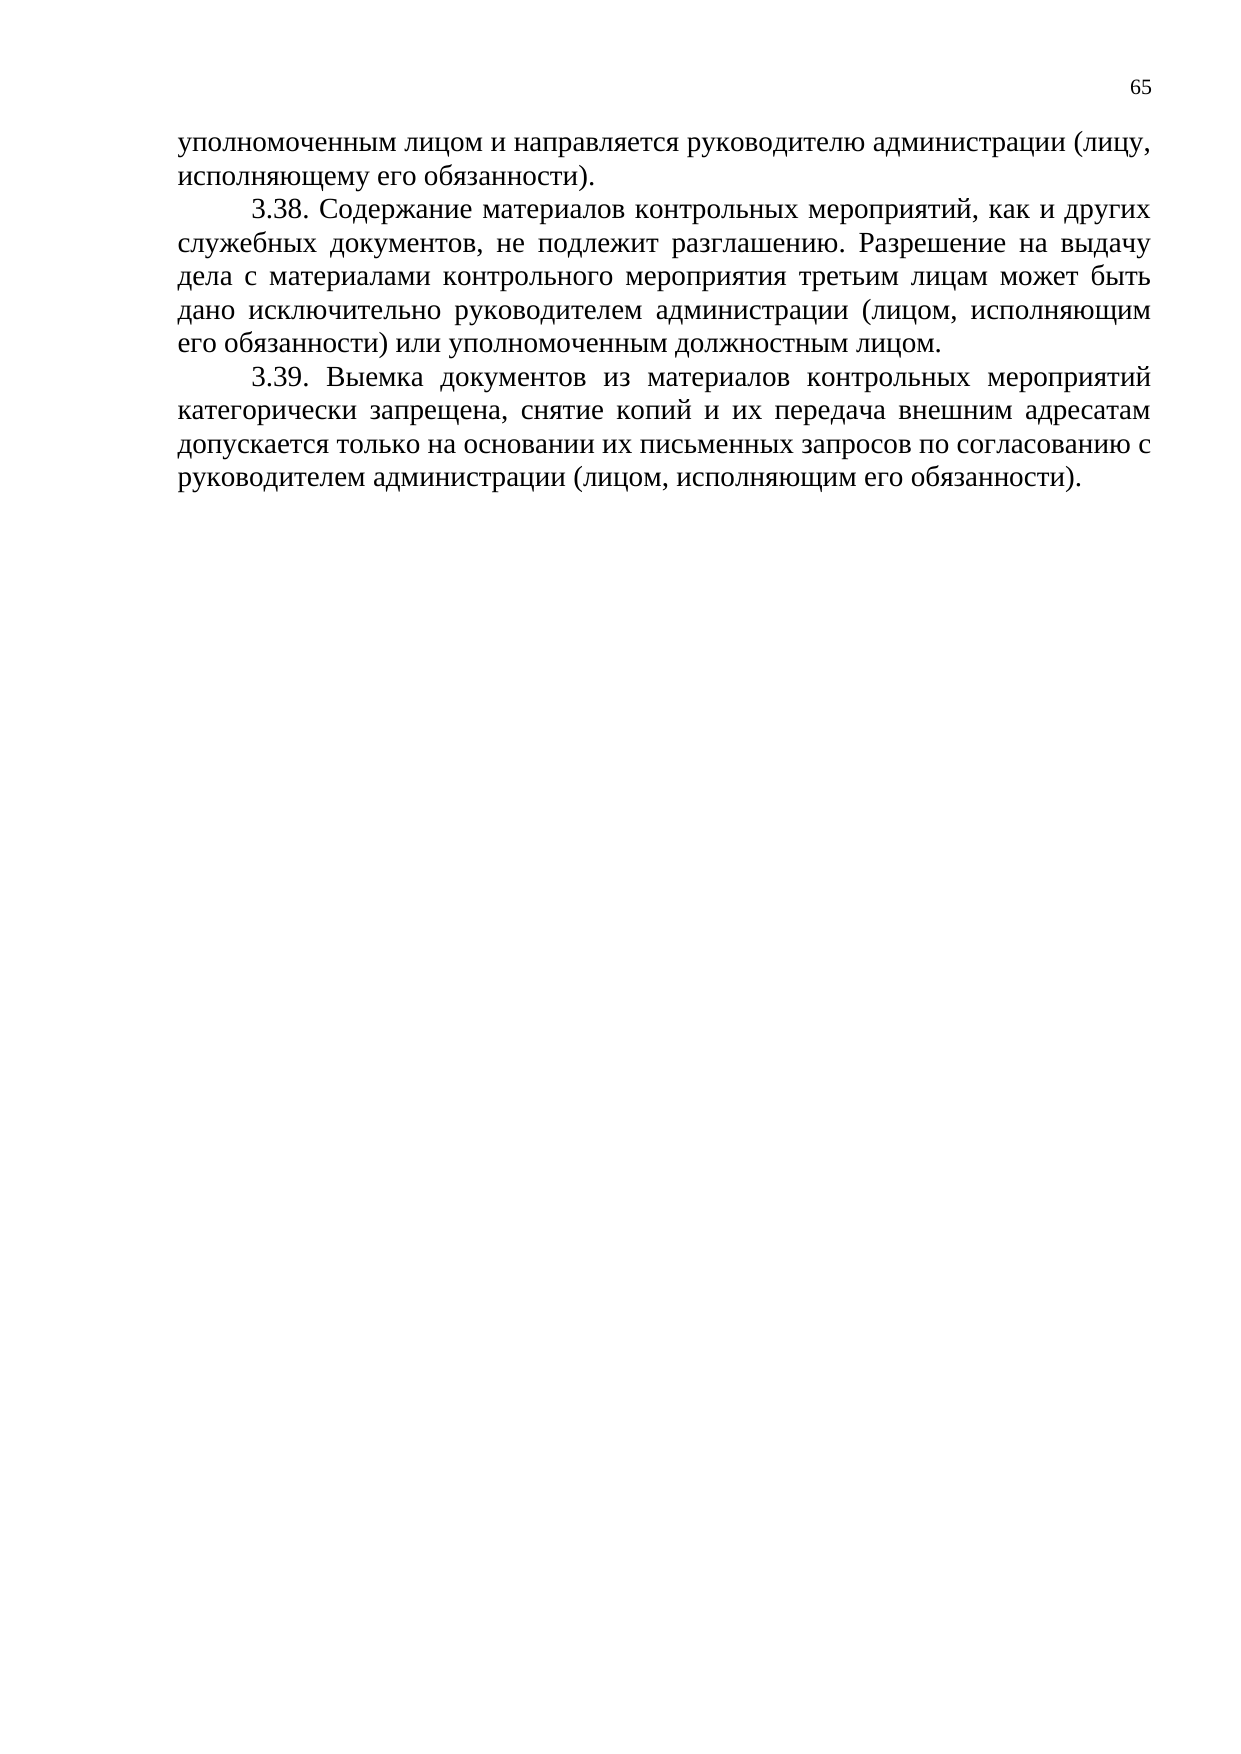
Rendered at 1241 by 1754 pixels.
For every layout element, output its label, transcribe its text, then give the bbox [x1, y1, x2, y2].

text 3.39. Выемка документов из материалов контрольных мероприятий категорически запрещена, снятие копий и их передача внешним адресатам допускается только на основании их письменных запросов по согласованию с руководителем администрации (лицом, исполняющим его обязанности). [177, 359, 1152, 493]
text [177, 124, 1152, 191]
text 3.38. Содержание материалов контрольных мероприятий, как и других служебных документов, не подлежит разглашению. Разрешение на выдачу дела с материалами контрольного мероприятия третьим лицам может быть дано исключительно руководителем администрации (лицом, исполняющим его обязанности) или уполномоченным должностным лицом. [177, 191, 1152, 359]
